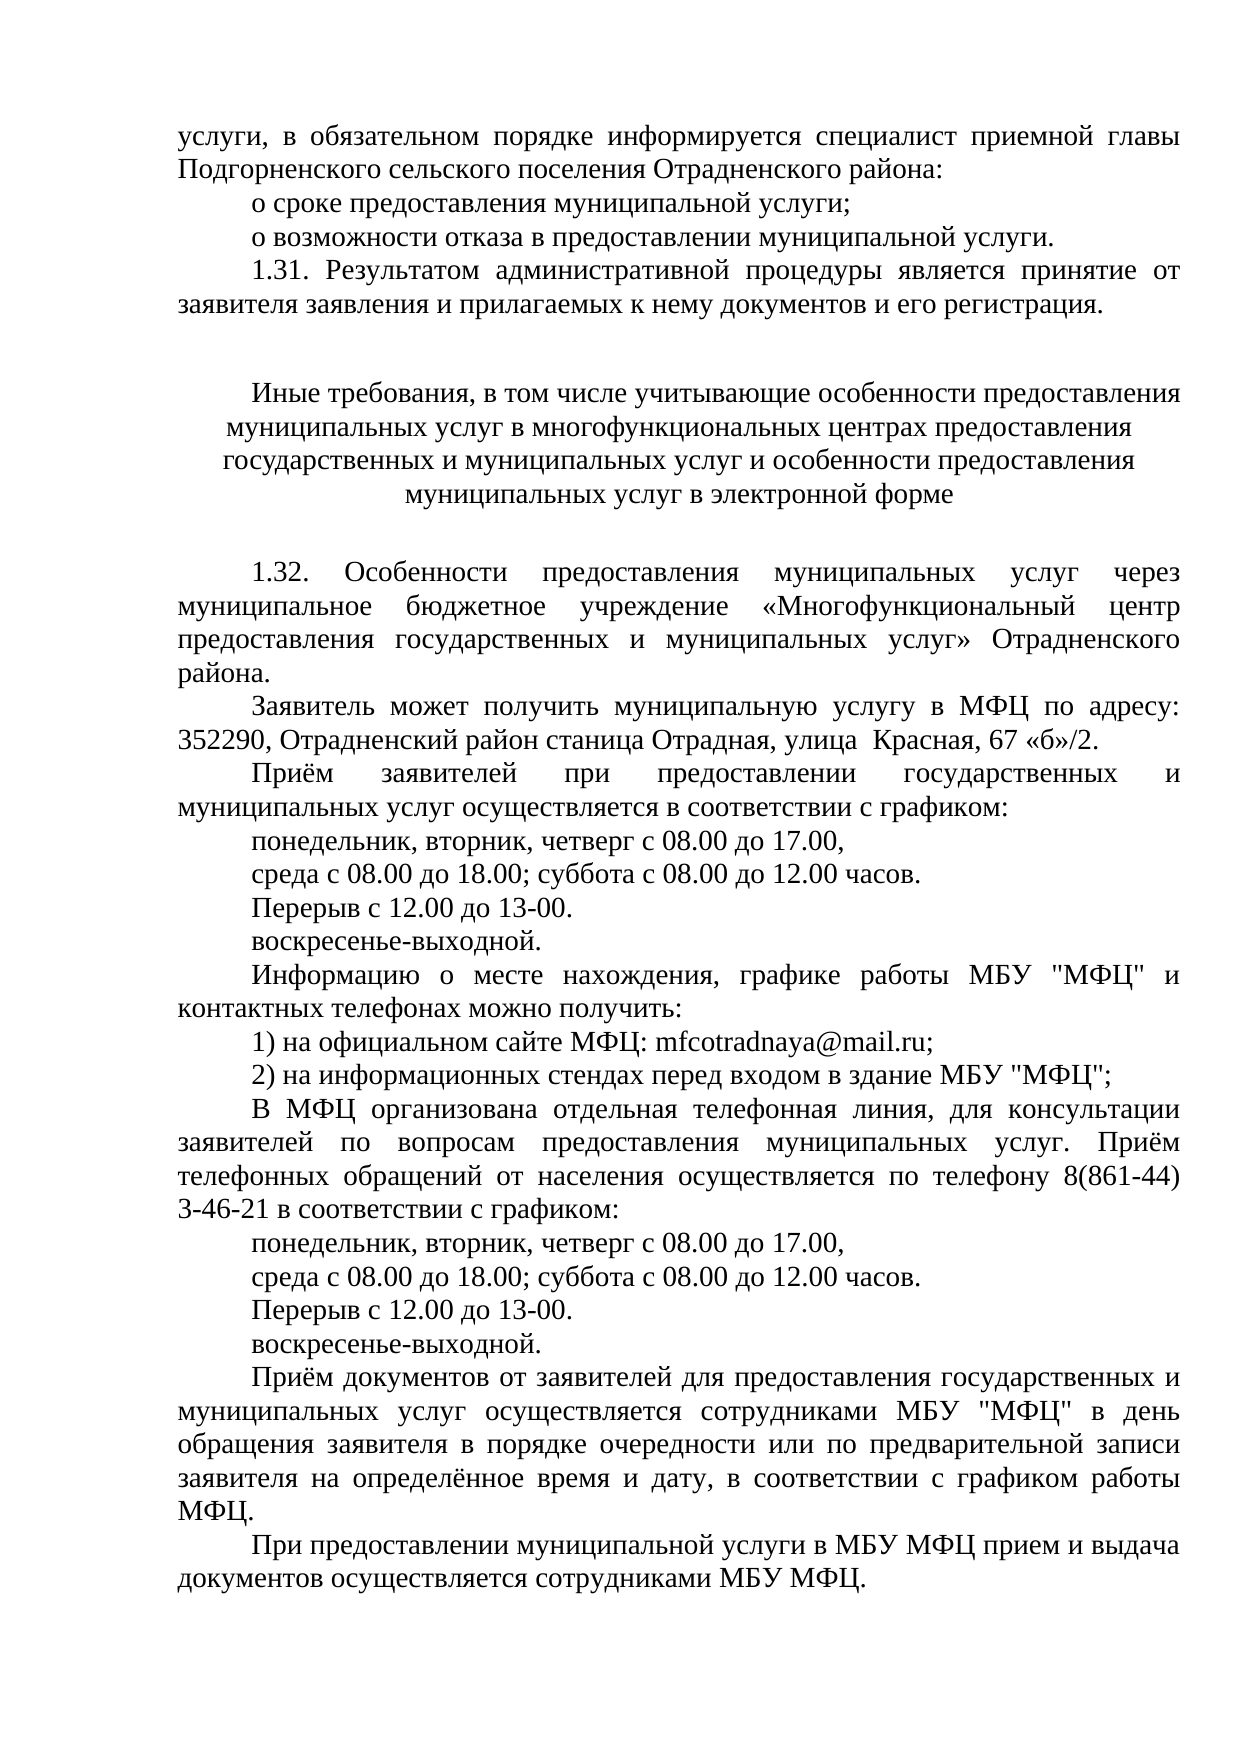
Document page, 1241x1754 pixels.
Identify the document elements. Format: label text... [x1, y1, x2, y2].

text воскресенье-выходной. [177, 923, 1181, 957]
text понедельник, вторник, четверг с 08.00 до 17.00, [177, 823, 1181, 856]
text Перерыв с 12.00 до 13-00. [177, 1292, 1181, 1326]
text Информацию о месте нахождения, графике работы МБУ "МФЦ" и контактных телефонах можно получить: [177, 957, 1181, 1024]
text 1.31. Результатом административной процедуры является принятие от заявителя заявления и прилагаемых к нему документов и его регистрация. [177, 252, 1181, 319]
text Перерыв с 12.00 до 13-00. [177, 890, 1181, 923]
text При предоставлении муниципальной услуги в МБУ МФЦ прием и выдача документов осуществляется сотрудниками МБУ МФЦ. [177, 1527, 1181, 1594]
text В МФЦ организована отдельная телефонная линия, для консультации заявителей по вопросам предоставления муниципальных услуг. Приём телефонных обращений от населения осуществляется по телефону 8(861-44) 3-46-21 в соответствии с графиком: [177, 1091, 1181, 1225]
text 1) на официальном сайте МФЦ: mfcotradnaya@mail.ru; [177, 1024, 1181, 1057]
text о сроке предоставления муниципальной услуги; [177, 185, 1181, 219]
text Приём документов от заявителей для предоставления государственных и муниципальных услуг осуществляется сотрудниками МБУ "МФЦ" в день обращения заявителя в порядке очередности или по предварительной записи заявителя на определённое время и дату, в соответствии с графиком работы МФЦ. [177, 1359, 1181, 1527]
text среда с 08.00 до 18.00; суббота с 08.00 до 12.00 часов. [177, 856, 1181, 890]
text понедельник, вторник, четверг с 08.00 до 17.00, [177, 1225, 1181, 1259]
text воскресенье-выходной. [177, 1326, 1181, 1359]
text о возможности отказа в предоставлении муниципальной услуги. [177, 219, 1181, 252]
text 1.32. Особенности предоставления муниципальных услуг через муниципальное бюджетное учреждение «Многофункциональный центр предоставления государственных и муниципальных услуг» Отрадненского района. [177, 554, 1181, 688]
text Иные требования, в том числе учитывающие особенности предоставления муниципальных услуг в многофункциональных центрах предоставления государственных и муниципальных услуг и особенности предоставления муниципальных услуг в электронной форме [177, 375, 1181, 509]
text 2) на информационных стендах перед входом в здание МБУ "МФЦ"; [177, 1057, 1181, 1091]
text среда с 08.00 до 18.00; суббота с 08.00 до 12.00 часов. [177, 1259, 1181, 1292]
text Приём заявителей при предоставлении государственных и муниципальных услуг осуществляется в соответствии с графиком: [177, 756, 1181, 823]
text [177, 118, 1181, 185]
text Заявитель может получить муниципальную услугу в МФЦ по адресу: 352290, Отрадненский район станица Отрадная, улица Красная, 67 «б»/2. [177, 688, 1181, 756]
